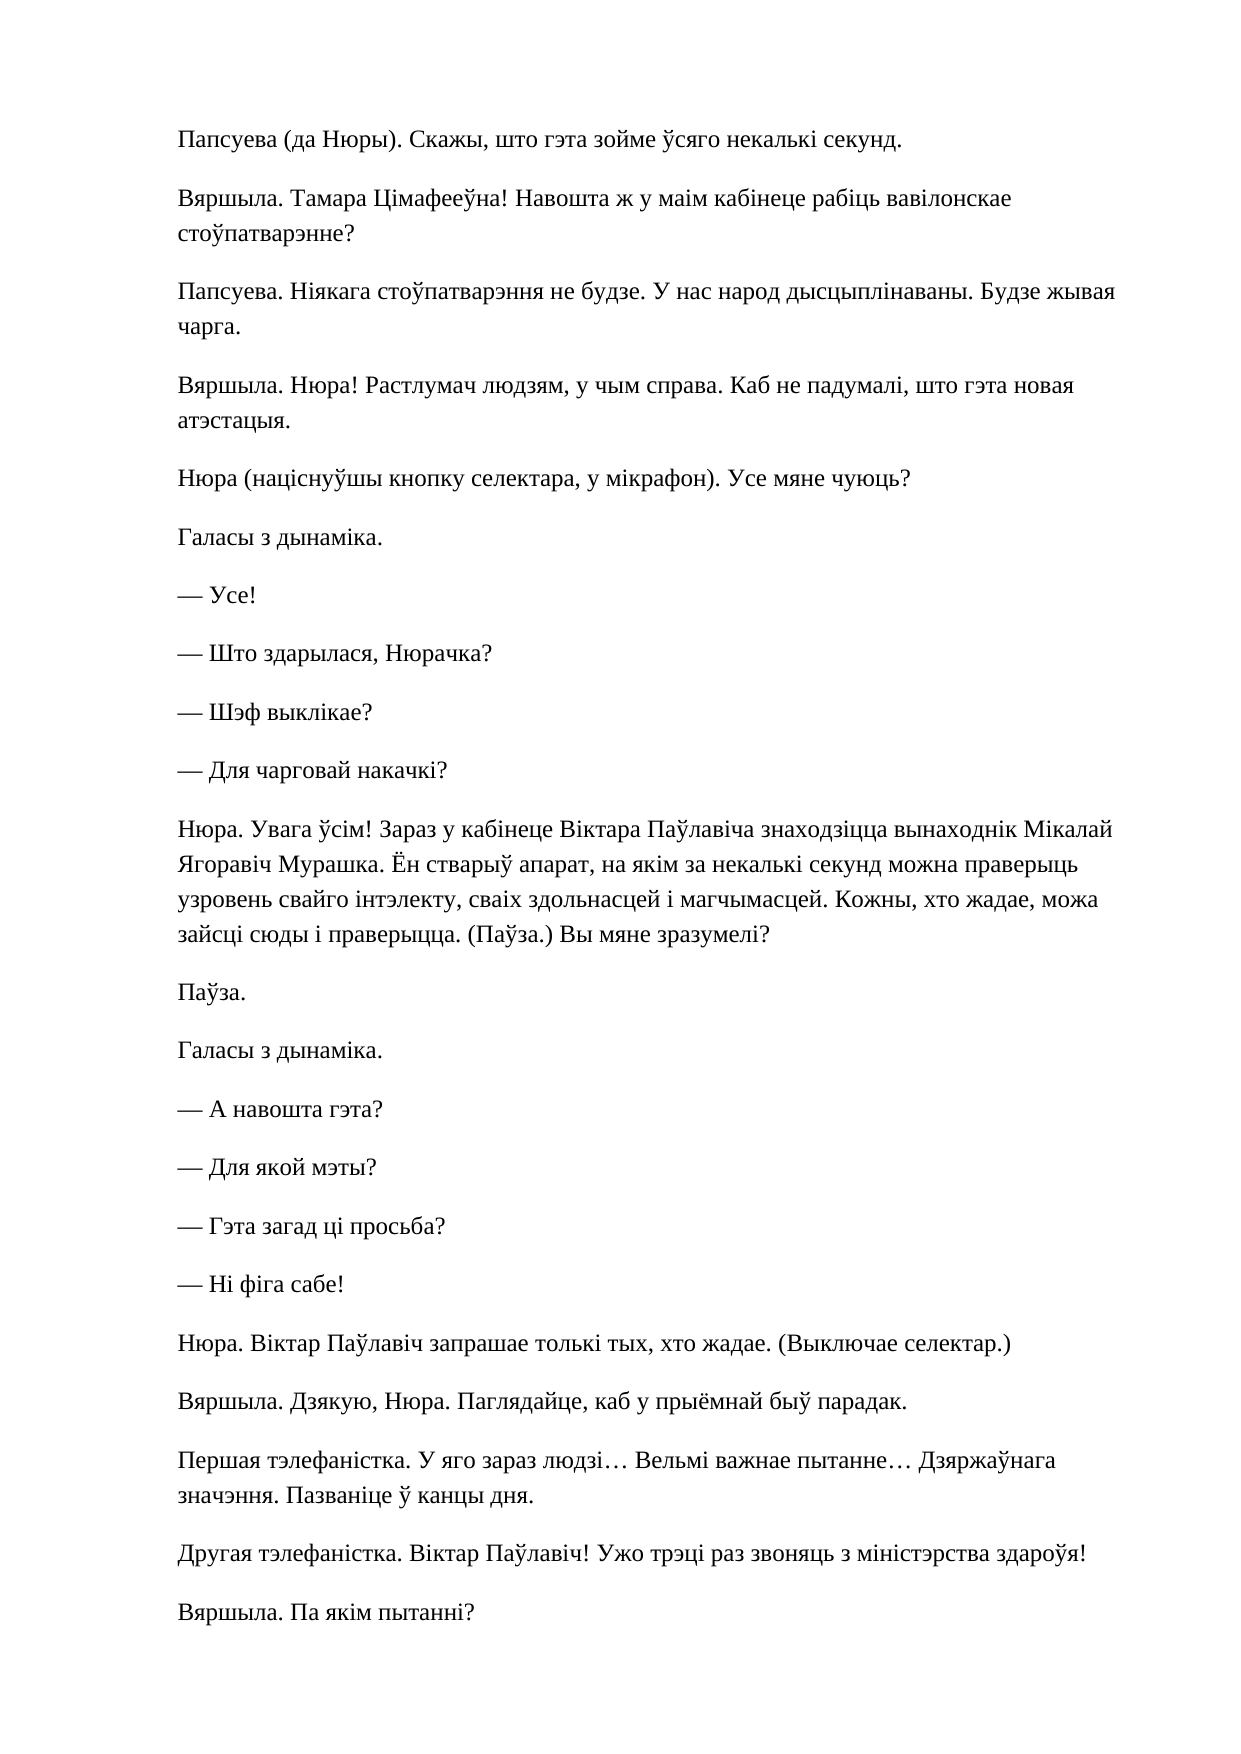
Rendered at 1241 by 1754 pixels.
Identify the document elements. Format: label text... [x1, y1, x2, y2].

text Паўза. [177, 971, 1152, 1006]
text Галасы з дынаміка. [177, 515, 1152, 550]
text Вяршыла. Тамара Цімафееўна! Навошта ж у маім кабінеце рабіць вавілонскае стоўпатварэнне? [177, 177, 1152, 247]
text Вяршыла. Нюра! Растлумач людзям, у чым справа. Каб не падумалі, што гэта новая атэстацыя. [177, 363, 1152, 433]
text Вяршыла. Па якім пытанні? [177, 1590, 1152, 1625]
text Другая тэлефаністка. Віктар Паўлавіч! Ужо трэці раз звоняць з міністэрства здароўя! [177, 1532, 1152, 1567]
text Нюра (націснуўшы кнопку селектара, у мікрафон). Усе мяне чуюць? [177, 457, 1152, 492]
text Папсуева (да Нюры). Скажы, што гэта зойме ўсяго некалькі секунд. [177, 118, 1152, 153]
text Нюра. Віктар Паўлавіч запрашае толькі тых, хто жадае. (Выключае селектар.) [177, 1322, 1152, 1357]
text Галасы з дынаміка. [177, 1029, 1152, 1064]
text — Ні фіга сабе! [177, 1263, 1152, 1298]
text — Усе! [177, 574, 1152, 609]
text — Што здарылася, Нюрачка? [177, 632, 1152, 667]
text Нюра. Увага ўсім! Зараз у кабінеце Віктара Паўлавіча знаходзіцца вынаходнік Мікалай Ягоравіч Мурашка. Ён стварыў апарат, на якім за некалькі секунд можна праверыць узровень свайго інтэлекту, сваіх здольнасцей і магчымасцей. Кожны, хто жадае, можа зайсці сюды і праверыцца. (Паўза.) Вы мяне зразумелі? [177, 807, 1152, 947]
text Першая тэлефаністка. У яго зараз людзі… Вельмі важнае пытанне… Дзяржаўнага значэння. Пазваніце ў канцы дня. [177, 1438, 1152, 1508]
text Папсуева. Ніякага стоўпатварэння не будзе. У нас народ дысцыплінаваны. Будзе жывая чарга. [177, 270, 1152, 340]
text — Для чарговай накачкі? [177, 749, 1152, 784]
text — А навошта гэта? [177, 1088, 1152, 1123]
text — Для якой мэты? [177, 1146, 1152, 1181]
text — Гэта загад ці просьба? [177, 1205, 1152, 1240]
text Вяршыла. Дзякую, Нюра. Паглядайце, каб у прыёмнай быў парадак. [177, 1380, 1152, 1415]
text — Шэф выклікае? [177, 691, 1152, 726]
